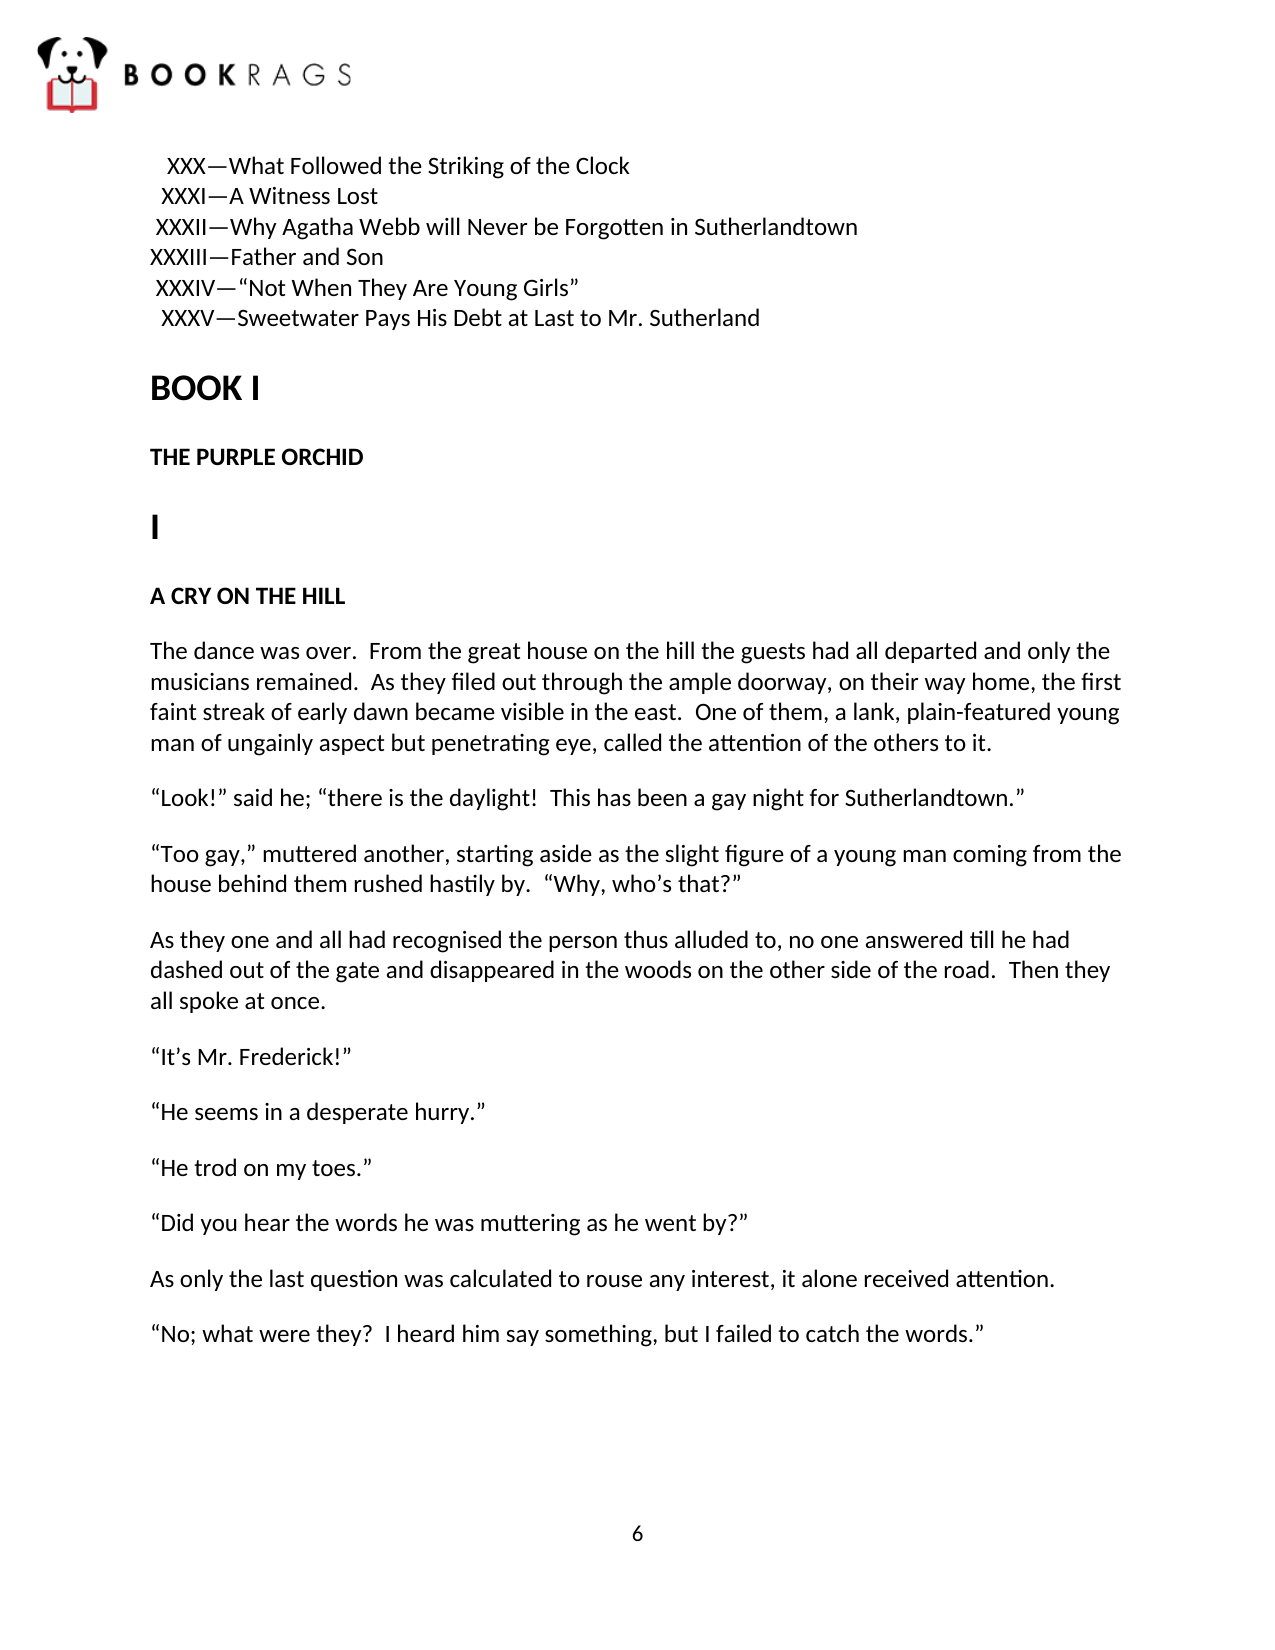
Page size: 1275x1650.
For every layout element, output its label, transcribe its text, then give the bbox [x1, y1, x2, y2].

text BOOK I [150, 364, 1125, 410]
text “It’s Mr. Frederick!” [150, 1041, 1125, 1071]
text “No; what were they? I heard him say something, but I failed to catch the words.” [150, 1318, 1125, 1349]
text “Look!” said he; “there is the daylight! This has been a gay night for Sutherlandtown.” [150, 782, 1125, 813]
text “He trod on my toes.” [150, 1152, 1125, 1182]
text As only the last question was calculated to rouse any interest, it alone received attention. [150, 1263, 1125, 1293]
text “He seems in a desperate hurry.” [150, 1096, 1125, 1127]
text “Too gay,” muttered another, starting aside as the slight figure of a young man coming from the house behind them rushed hastily by. “Why, who’s that?” [150, 838, 1125, 899]
text A CRY ON THE HILL [150, 580, 1125, 610]
text “Did you hear the words he was muttering as he went by?” [150, 1207, 1125, 1238]
text THE PURPLE ORCHID [150, 441, 1125, 472]
picture [37, 37, 351, 113]
text As they one and all had recognised the person thus alluded to, no one answered till he had dashed out of the gate and disappeared in the woods on the other side of the road. Then they all spoke at once. [150, 924, 1125, 1016]
text I [150, 503, 1125, 549]
text The dance was over. From the great house on the hill the guests had all departed and only the musicians remained. As they filed out through the ample doorway, on their way home, the first faint streak of early dawn became visible in the east. One of them, a lank, plain-featured young man of ungainly aspect but penetrating eye, called the attention of the others to it. [150, 635, 1125, 757]
text XXX—­What Followed the Striking of the Clock XXXI—­A Witness Lost XXXII—­Why Agatha Webb will Never be Forgotten in Sutherlandtown XXXIII—­Father and Son XXXIV—­“Not When They Are Young Girls” XXXV—­Sweetwater Pays His Debt at Last to Mr. Sutherland [150, 150, 1125, 333]
